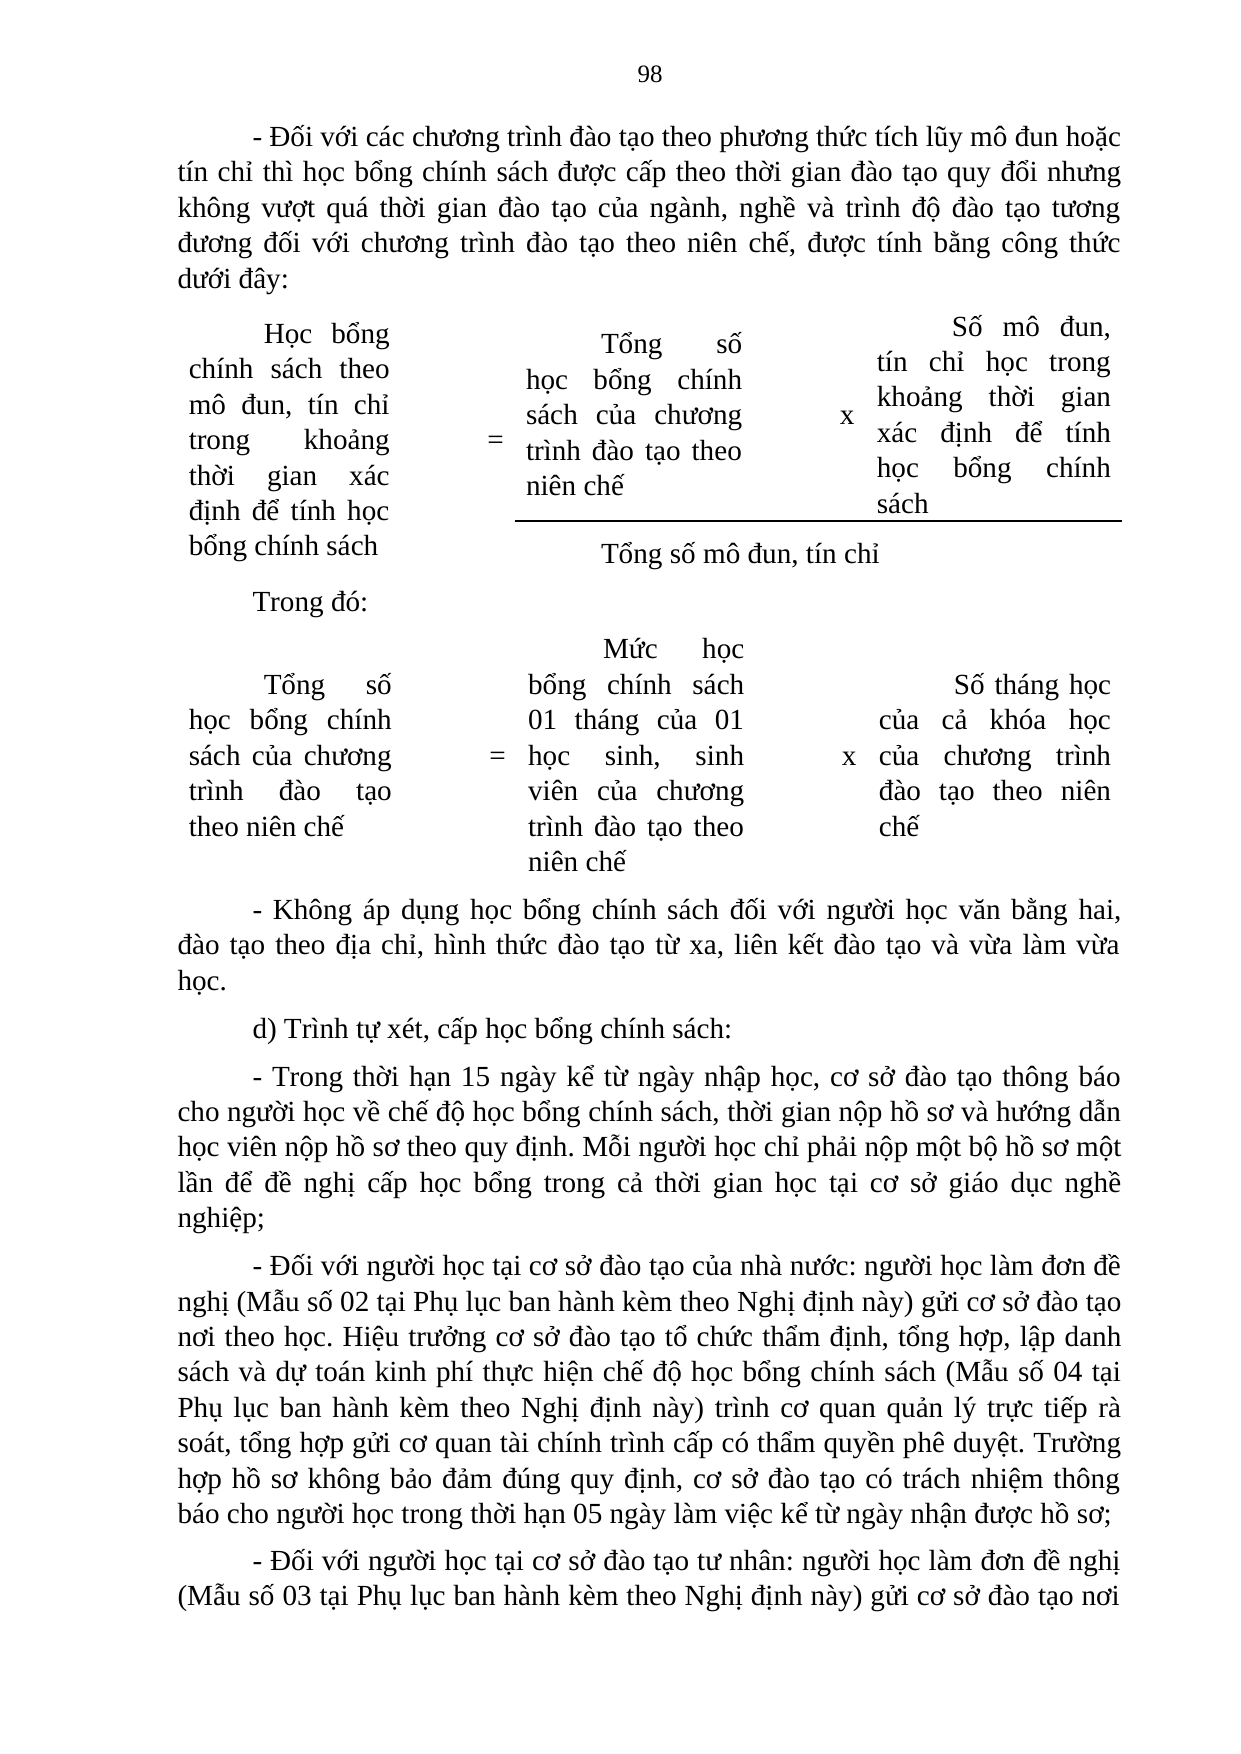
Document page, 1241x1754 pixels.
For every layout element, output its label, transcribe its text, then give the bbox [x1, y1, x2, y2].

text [177, 118, 1122, 295]
text - Trong thời hạn 15 ngày kể từ ngày nhập học, cơ sở đào tạo thông báo cho người học về chế độ học bổng chính sách, thời gian nộp hồ sơ và hướng dẫn học viên nộp hồ sơ theo quy định. Mỗi người học chỉ phải nộp một bộ hồ sơ một lần để đề nghị cấp học bổng trong cả thời gian học tại cơ sở giáo dục nghề nghiệp; [177, 1058, 1122, 1235]
text - Đối với người học tại cơ sở đào tạo của nhà nước: người học làm đơn đề nghị (Mẫu số 02 tại Phụ lục ban hành kèm theo Nghị định này) gửi cơ sở đào tạo nơi theo học. Hiệu trưởng cơ sở đào tạo tổ chức thẩm định, tổng hợp, lập danh sách và dự toán kinh phí thực hiện chế độ học bổng chính sách (Mẫu số 04 tại Phụ lục ban hành kèm theo Nghị định này) trình cơ quan quản lý trực tiếp rà soát, tổng hợp gửi cơ quan tài chính trình cấp có thẩm quyền phê duyệt. Trường hợp hồ sơ không bảo đảm đúng quy định, cơ sở đào tạo có trách nhiệm thông báo cho người học trong thời hạn 05 ngày làm việc kể từ ngày nhận được hồ sơ; [177, 1247, 1122, 1531]
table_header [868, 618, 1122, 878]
text - Không áp dụng học bổng chính sách đối với người học văn bằng hai, đào tạo theo địa chỉ, hình thức đào tạo từ xa, liên kết đào tạo và vừa làm vừa học. [177, 891, 1122, 997]
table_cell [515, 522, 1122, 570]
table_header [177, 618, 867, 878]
text Trong đó: [177, 583, 1122, 618]
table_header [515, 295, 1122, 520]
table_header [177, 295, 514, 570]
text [177, 1543, 1122, 1612]
text d) Trình tự xét, cấp học bổng chính sách: [177, 1010, 1122, 1045]
